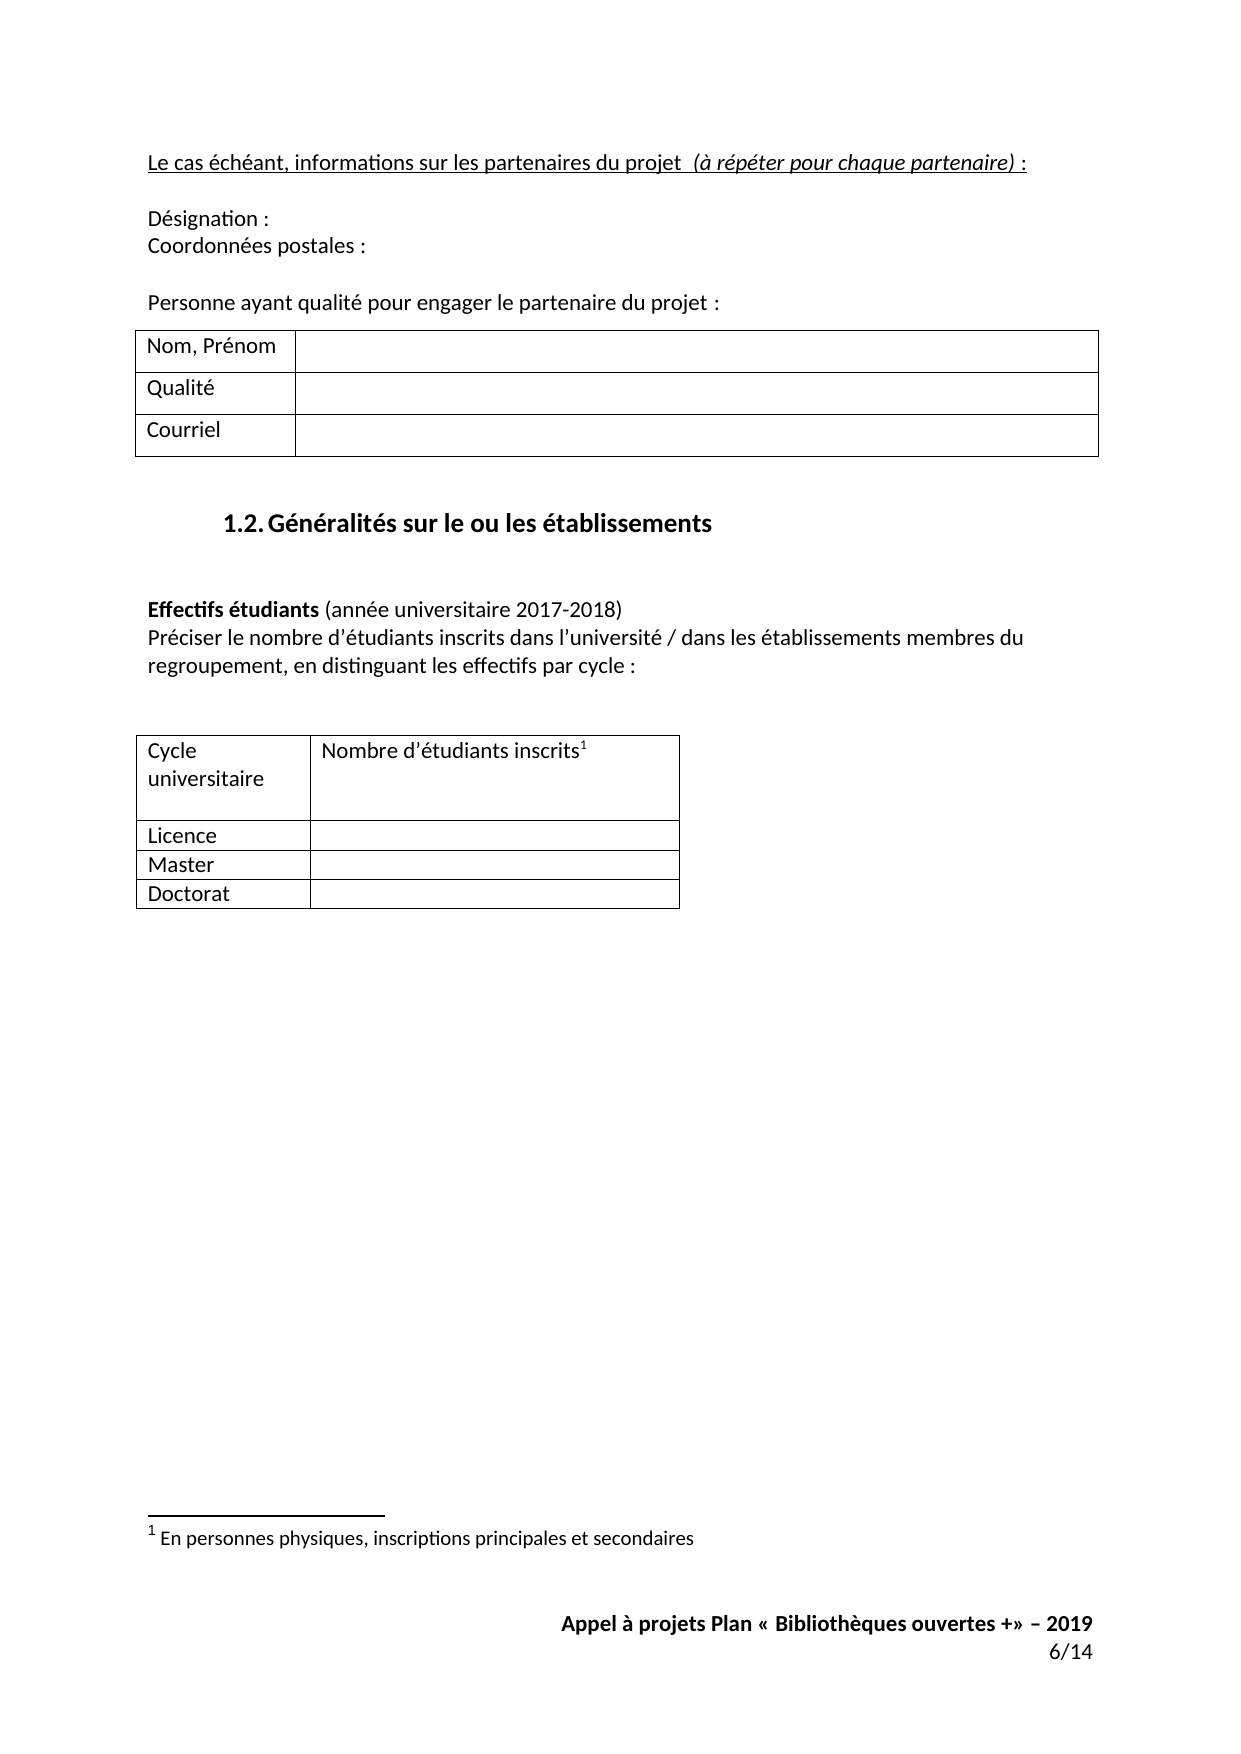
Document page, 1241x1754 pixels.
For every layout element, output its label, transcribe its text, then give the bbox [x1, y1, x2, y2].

text Préciser le nombre d’étudiants inscrits dans l’université / dans les établissements membres du regroupement, en distinguant les effectifs par cycle : [148, 623, 1093, 679]
table_header [296, 331, 1098, 372]
text Désignation : [148, 204, 1093, 232]
table_cell [296, 373, 1098, 414]
table_header Nom, Prénom [136, 331, 295, 372]
table_cell [311, 821, 679, 849]
table_cell Qualité [136, 373, 295, 414]
table_cell Licence [137, 821, 310, 849]
table_cell [311, 880, 679, 908]
table_header Cycle universitaire [137, 736, 310, 820]
subtitle Généralités sur le ou les établissements [223, 506, 1093, 539]
table_cell [296, 415, 1098, 456]
text Le cas échéant, informations sur les partenaires du projet (à répéter pour chaque partenaire) : [148, 148, 1093, 176]
table_cell Master [137, 851, 310, 878]
table_cell [311, 851, 679, 878]
text Coordonnées postales : [148, 232, 1093, 260]
text Effectifs étudiants (année universitaire 2017-2018) [148, 595, 1093, 623]
table_header Nombre d’étudiants inscrits [311, 736, 679, 820]
table_cell Doctorat [137, 880, 310, 908]
text Personne ayant qualité pour engager le partenaire du projet : [148, 288, 1093, 316]
table_cell Courriel [136, 415, 295, 456]
